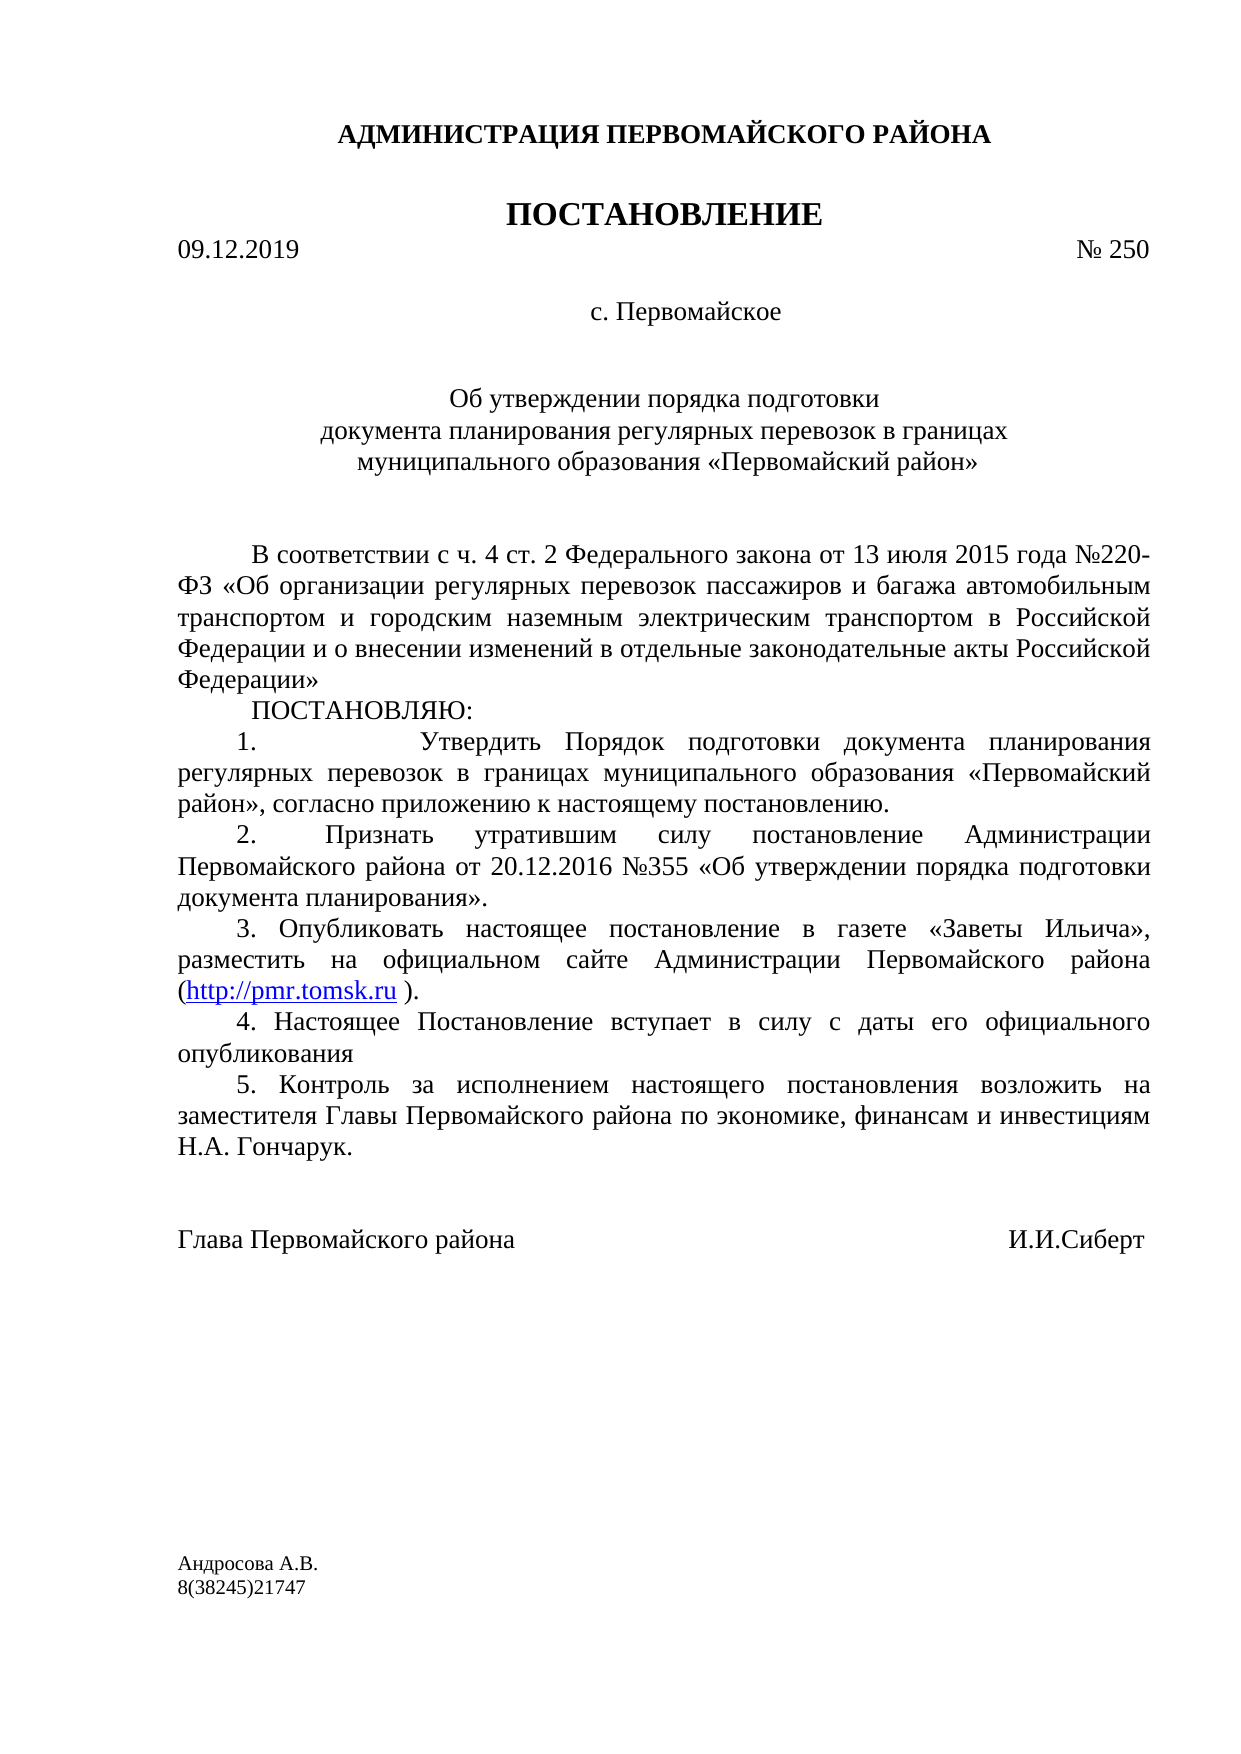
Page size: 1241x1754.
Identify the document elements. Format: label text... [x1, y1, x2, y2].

text ПОСТАНОВЛЕНИЕ [177, 195, 1152, 233]
text АДМИНИСТРАЦИЯ ПЕРВОМАЙСКОГО РАЙОНА [177, 118, 1152, 149]
text Об утверждении порядка подготовки [177, 383, 1152, 414]
text Андросова А.В. [177, 1551, 1152, 1574]
text документа планирования регулярных перевозок в границах [177, 414, 1152, 445]
list Признать утратившим силу постановление Администрации Первомайского района от 20.12.2016 №355 «Об утверждении порядка подготовки документа планирования». [177, 819, 1152, 912]
text Глава Первомайского района И.И.Сиберт [177, 1223, 1152, 1255]
text 4. Настоящее Постановление вступает в силу с даты его официального опубликования [177, 1006, 1152, 1068]
list Утвердить Порядок подготовки документа планирования регулярных перевозок в границах муниципального образования «Первомайский район», согласно приложению к настоящему постановлению. [177, 725, 1152, 819]
text с. Первомайское [176, 295, 1152, 326]
text муниципального образования «Первомайский район» [177, 445, 1152, 476]
text 5. Контроль за исполнением настоящего постановления возложить на заместителя Главы Первомайского района по экономике, финансам и инвестициям Н.А. Гончарук. [177, 1068, 1152, 1161]
text 8(38245)21747 [177, 1574, 1152, 1599]
text ПОСТАНОВЛЯЮ: [177, 694, 1152, 725]
text 3. Опубликовать настоящее постановление в газете «Заветы Ильича», разместить на официальном сайте Администрации Первомайского района (http://pmr.tomsk.ru ). [177, 912, 1152, 1006]
text 09.12.2019 № 250 [177, 233, 1152, 264]
text В соответствии с ч. 4 ст. 2 Федерального закона от 13 июля 2015 года №220-ФЗ «Об организации регулярных перевозок пассажиров и багажа автомобильным транспортом и городским наземным электрическим транспортом в Российской Федерации и о внесении изменений в отдельные законодательные акты Российской Федерации» [177, 538, 1152, 694]
